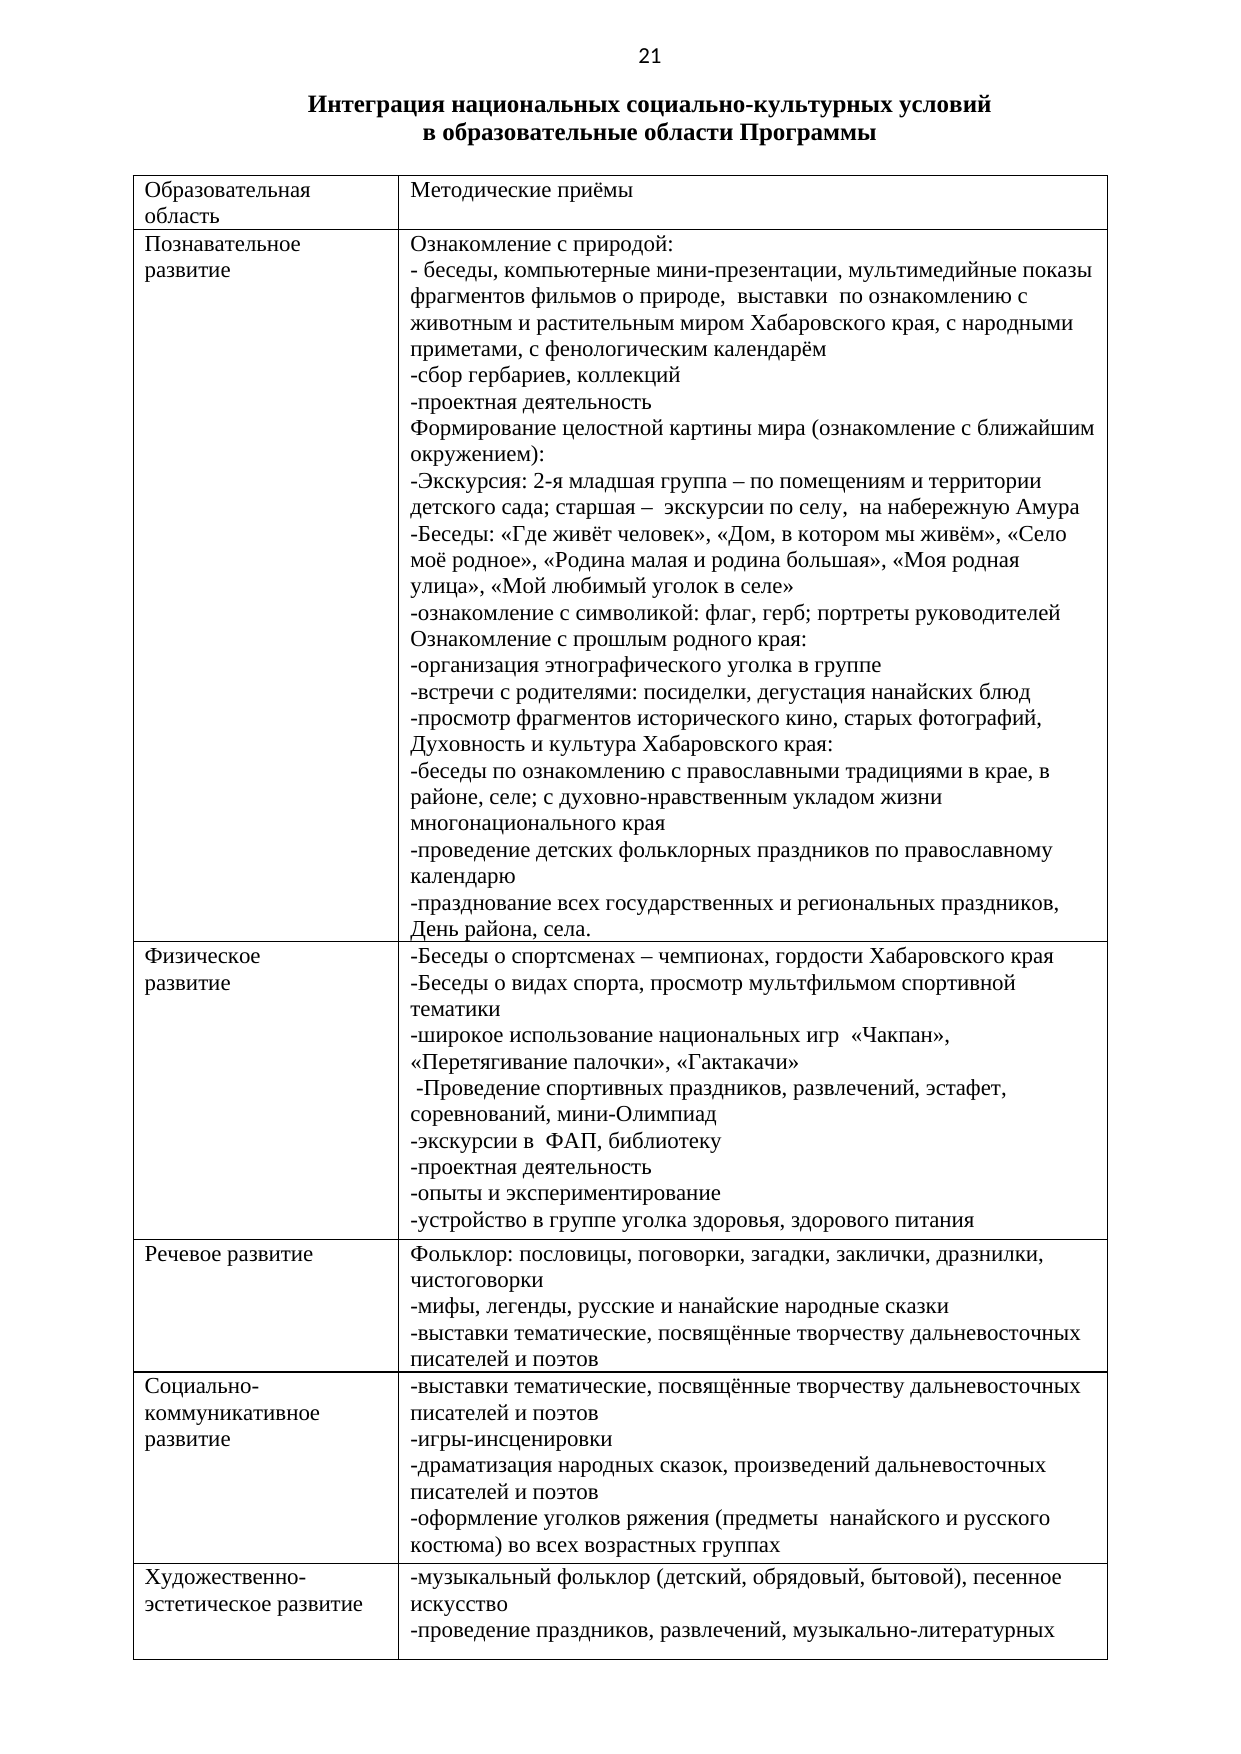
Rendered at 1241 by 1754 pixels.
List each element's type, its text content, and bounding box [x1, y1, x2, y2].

table_cell Физическое развитие [134, 942, 398, 1239]
table_header Образовательная область [134, 176, 398, 229]
table_cell Речевое развитие [134, 1240, 398, 1371]
table_header Методические приёмы [399, 176, 1107, 229]
table_cell Ознакомление с природой: - беседы, компьютерные мини-презентации, мультимедийные показы фрагментов фильмов о природе, выставки по ознакомлению с животным и растительным миром Хабаровского края, с народными приметами, с фенологическим календарём -сбор гербариев, коллекций -проектная деятельность Формирование целостной картины мира (ознакомление с ближайшим окружением): -Экскурсия: 2-я младшая группа – по помещениям и территории детского сада; старшая – экскурсии по селу, на набережную Амура -Беседы: «Где живёт человек», «Дом, в котором мы живём», «Село моё родное», «Родина малая и родина большая», «Моя родная улица», «Мой любимый уголок в селе» -ознакомление с символикой: флаг, герб; портреты руководителей Ознакомление с прошлым родного края: -организация этнографического уголка в группе -встречи с родителями: посиделки, дегустация нанайских блюд -просмотр фрагментов исторического кино, старых фотографий, Духовность и культура Хабаровского края: -беседы по ознакомлению с православными традициями в крае, в районе, селе; с духовно-нравственным укладом жизни многонационального края -проведение детских фольклорных праздников по православному календарю -празднование всех государственных и региональных праздников, День района, села. [399, 230, 1107, 941]
table_cell Фольклор: пословицы, поговорки, загадки, заклички, дразнилки, чистоговорки -мифы, легенды, русские и нанайские народные сказки -выставки тематические, посвящённые творчеству дальневосточных писателей и поэтов [399, 1240, 1107, 1371]
table_cell Социально-коммуникативное развитие [134, 1373, 398, 1562]
text в образовательные области Программы [133, 117, 1166, 146]
table_cell Познавательное развитие [134, 230, 398, 941]
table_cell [399, 1564, 1107, 1659]
table_cell -выставки тематические, посвящённые творчеству дальневосточных писателей и поэтов -игры-инсценировки -драматизация народных сказок, произведений дальневосточных писателей и поэтов -оформление уголков ряжения (предметы нанайского и русского костюма) во всех возрастных группах [399, 1373, 1107, 1562]
text Интеграция национальных социально-культурных условий [133, 89, 1166, 117]
table_cell -Беседы о спортсменах – чемпионах, гордости Хабаровского края -Беседы о видах спорта, просмотр мультфильмом спортивной тематики -широкое использование национальных игр «Чакпан», «Перетягивание палочки», «Гактакачи» -Проведение спортивных праздников, развлечений, эстафет, соревнований, мини-Олимпиад -экскурсии в ФАП, библиотеку -проектная деятельность -опыты и экспериментирование -устройство в группе уголка здоровья, здорового питания [399, 942, 1107, 1239]
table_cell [134, 1564, 398, 1659]
